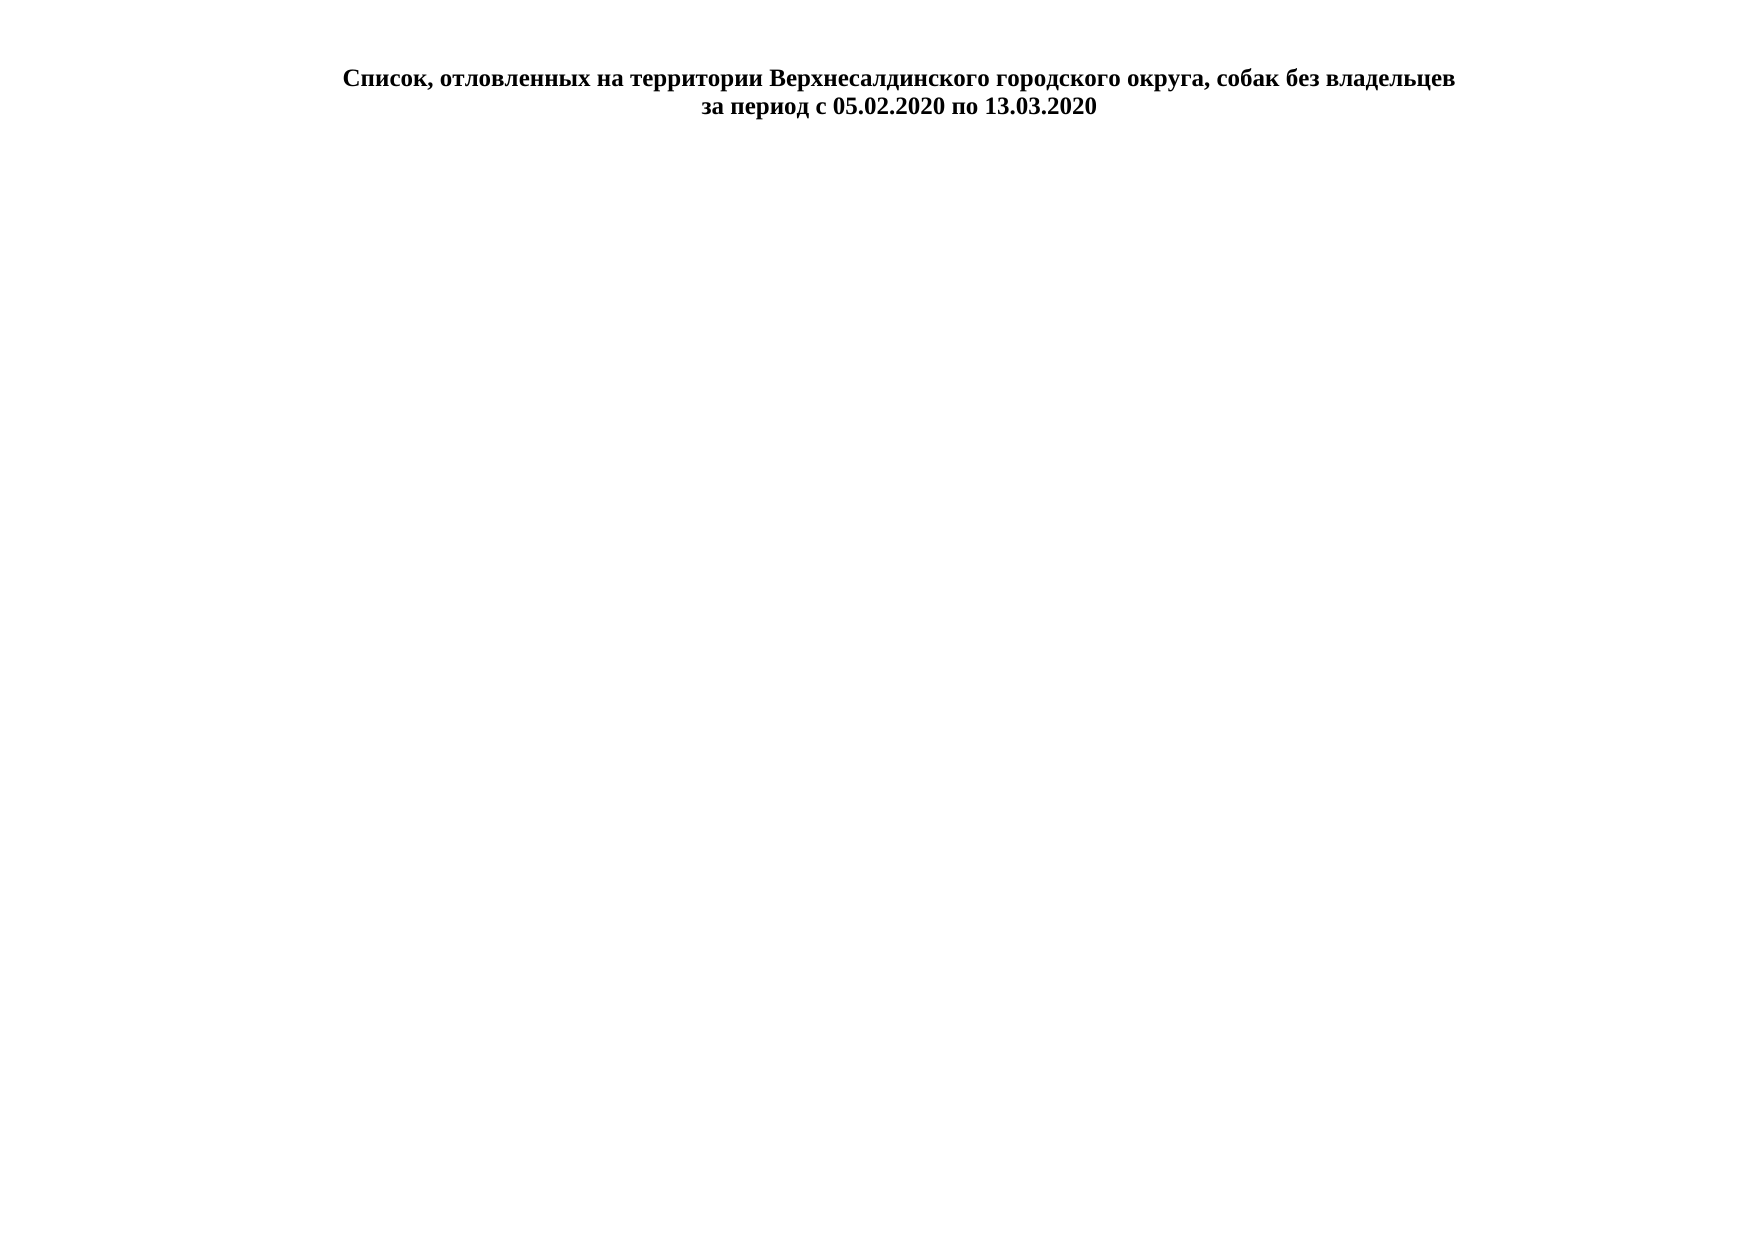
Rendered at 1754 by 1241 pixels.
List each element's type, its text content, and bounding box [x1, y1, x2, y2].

text Список, отловленных на территории Верхнесалдинского городского округа, собак без владельцев [163, 63, 1636, 91]
text за период с 05.02.2020 по 13.03.2020 [163, 91, 1636, 120]
